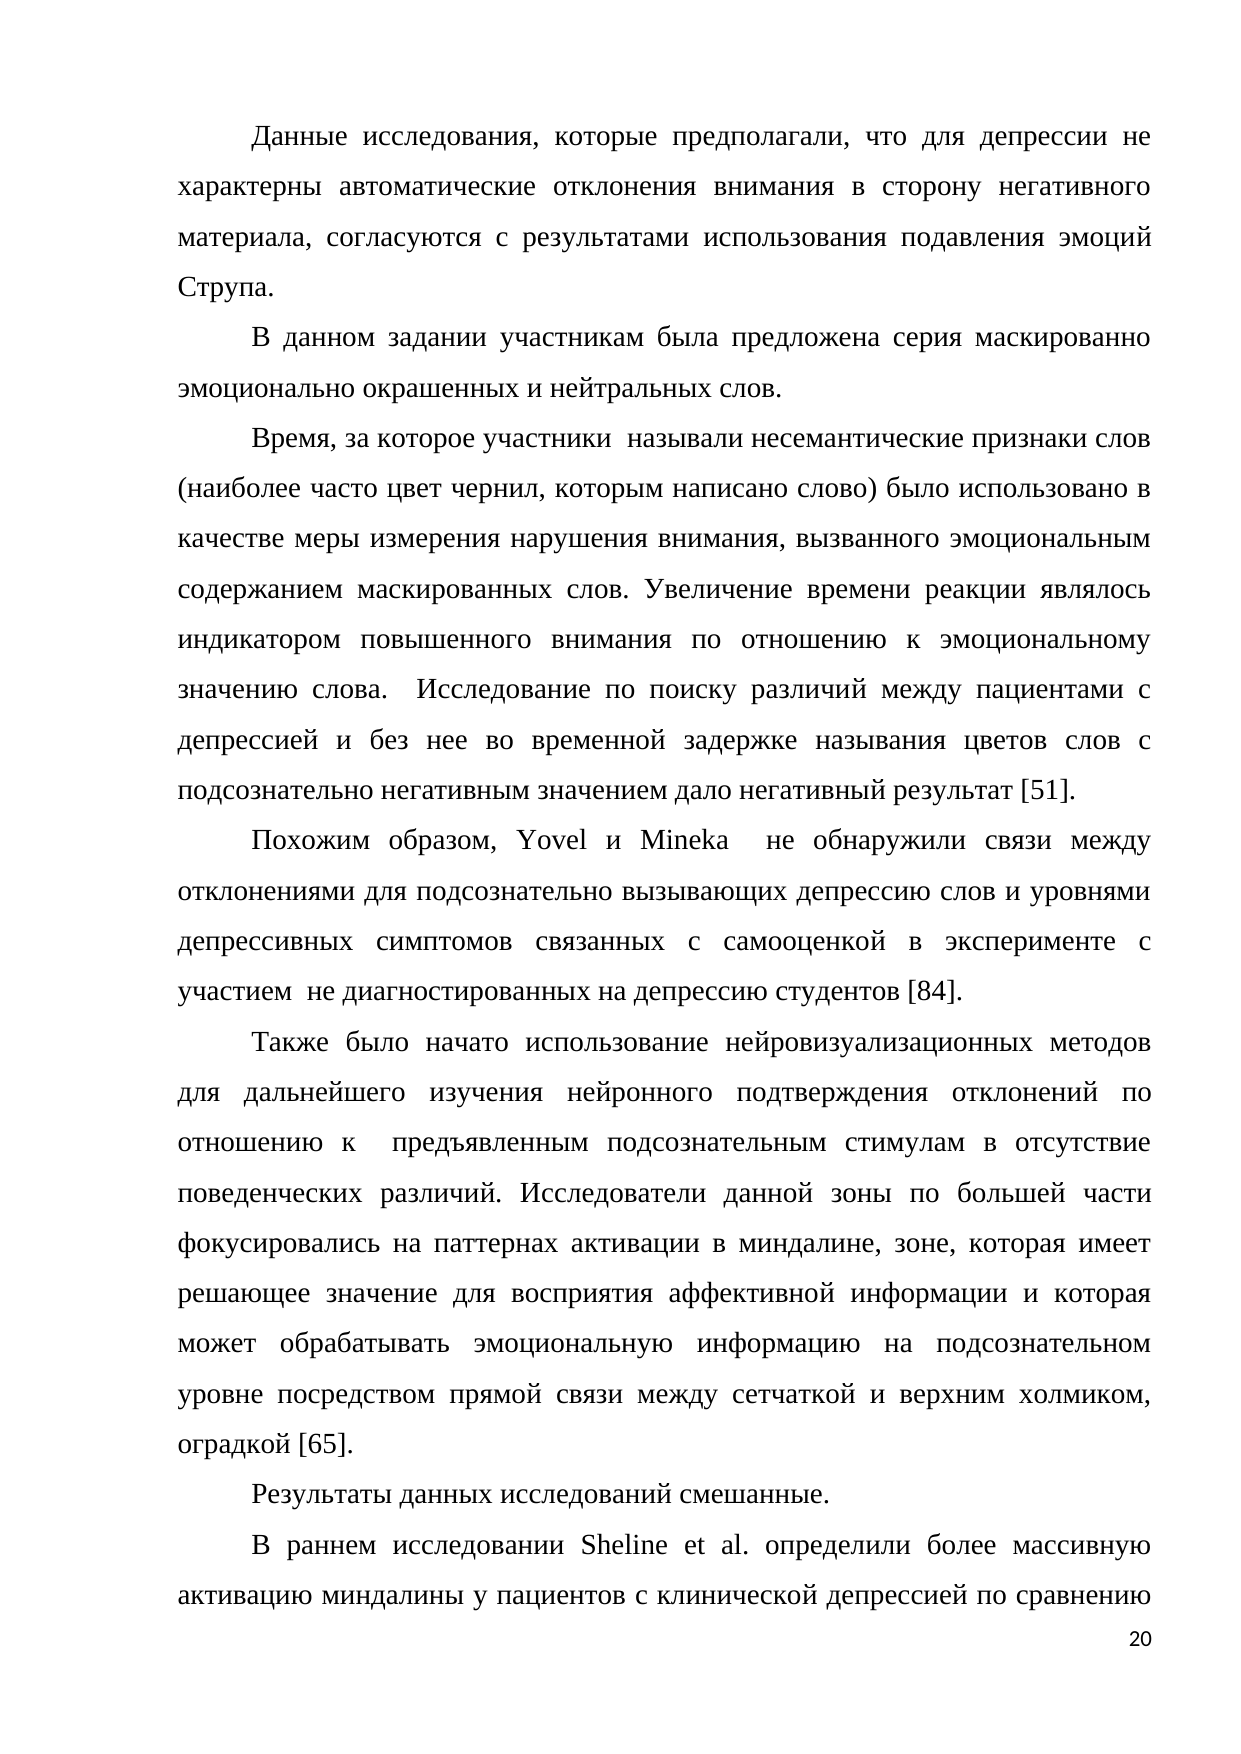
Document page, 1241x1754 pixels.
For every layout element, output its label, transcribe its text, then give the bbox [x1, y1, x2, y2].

text Данные исследования, которые предполагали, что для депрессии не характерны автоматические отклонения внимания в сторону негативного материала, согласуются с результатами использования подавления эмоций Струпа. [177, 118, 1152, 303]
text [177, 1527, 1152, 1611]
text В данном задании участникам была предложена серия маскированно эмоционально окрашенных и нейтральных слов. [177, 319, 1152, 403]
text Похожим образом, Yovel и Mineka не обнаружили связи между отклонениями для подсознательно вызывающих депрессию слов и уровнями депрессивных симптомов связанных с самооценкой в эксперименте с участием не диагностированных на депрессию студентов [84]. [177, 822, 1152, 1007]
text Результаты данных исследований смешанные. [177, 1477, 1152, 1510]
text Также было начато использование нейровизуализационных методов для дальнейшего изучения нейронного подтверждения отклонений по отношению к предъявленным подсознательным стимулам в отсутствие поведенческих различий. Исследователи данной зоны по большей части фокусировались на паттернах активации в миндалине, зоне, которая имеет решающее значение для восприятия аффективной информации и которая может обрабатывать эмоциональную информацию на подсознательном уровне посредством прямой связи между сетчаткой и верхним холмиком, оградкой [65]. [177, 1024, 1152, 1460]
text Время, за которое участники называли несемантические признаки слов (наиболее часто цвет чернил, которым написано слово) было использовано в качестве меры измерения нарушения внимания, вызванного эмоциональным cодержанием маскированных слов. Увеличение времени реакции являлось индикатором повышенного внимания по отношению к эмоциональному значению слова. Исследование по поиску различий между пациентами с депрессией и без нее во временной задержке называния цветов слов с подсознательно негативным значением дало негативный результат [51]. [177, 420, 1152, 806]
